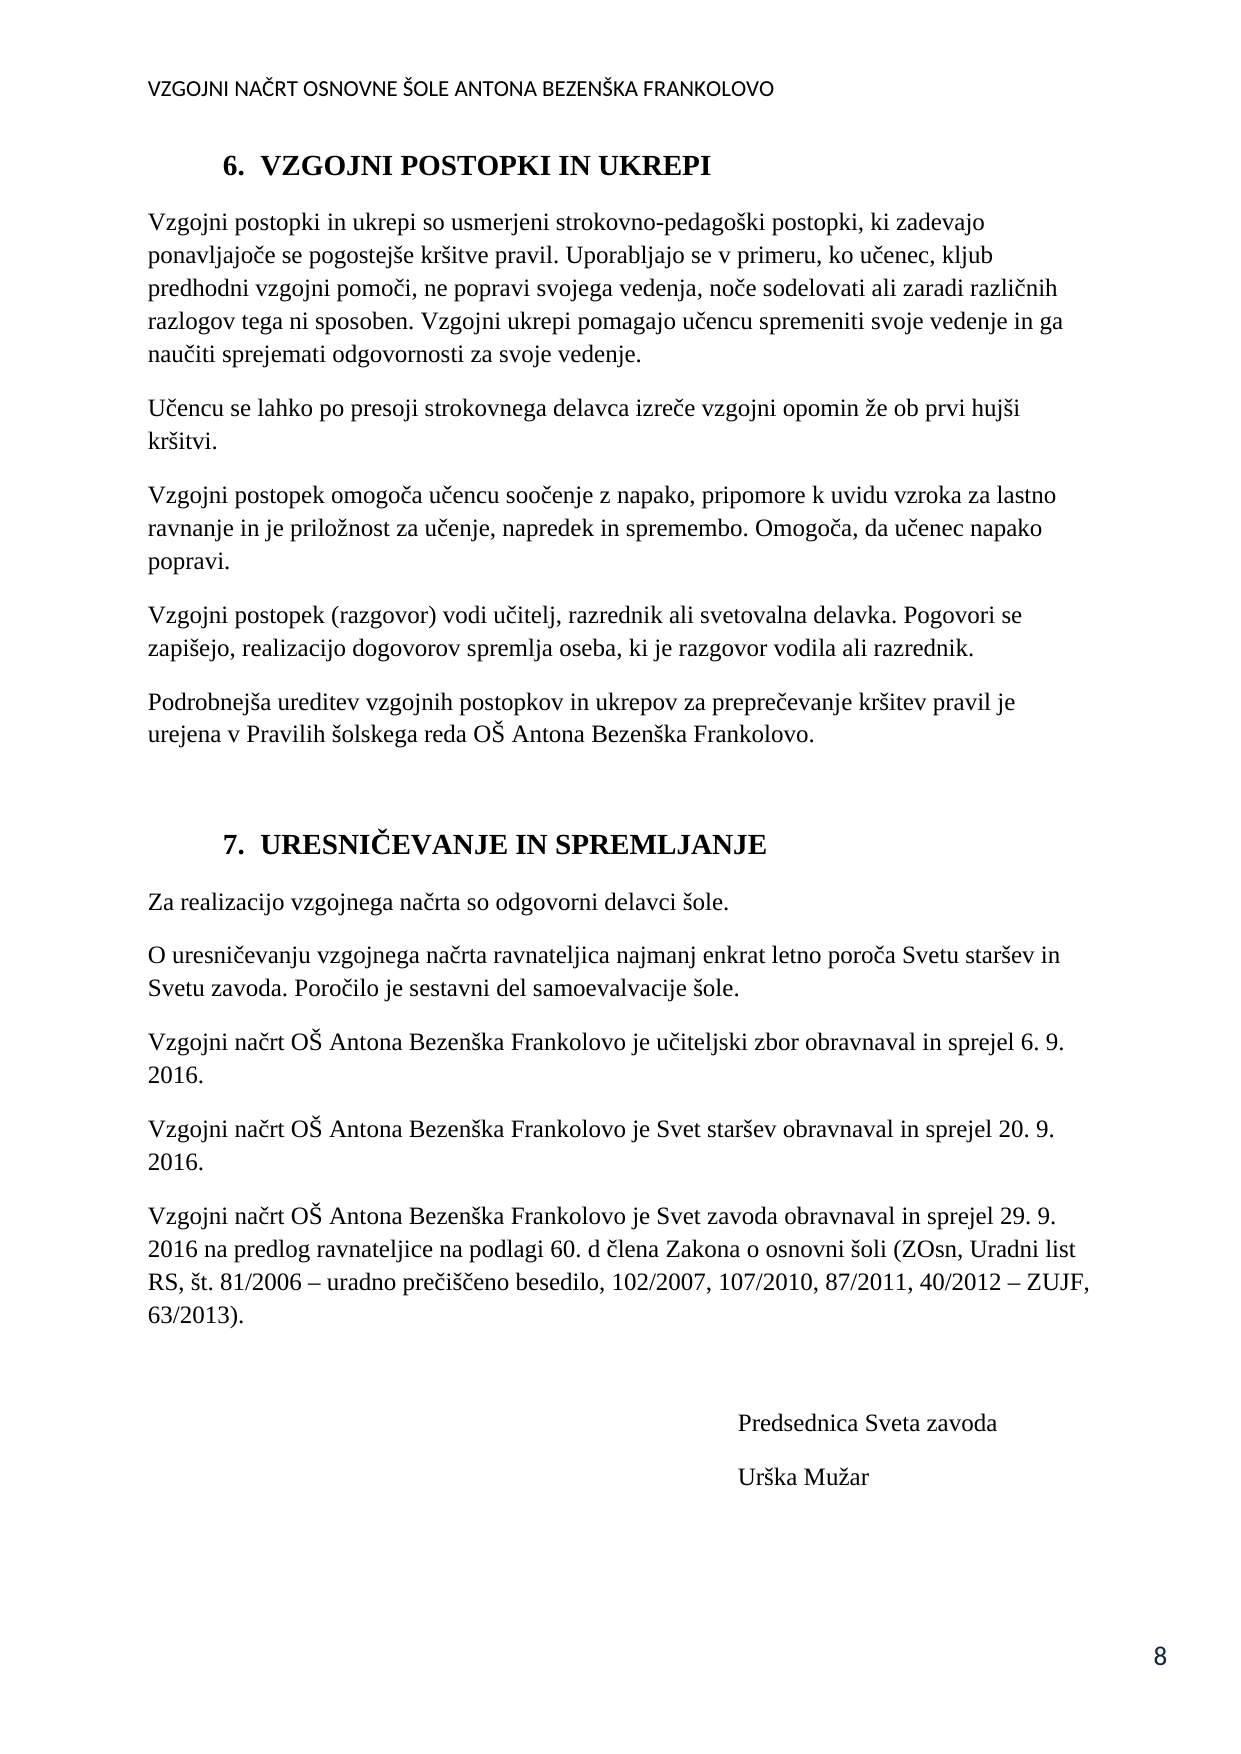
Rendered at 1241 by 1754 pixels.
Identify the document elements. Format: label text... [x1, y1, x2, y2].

list VZGOJNI POSTOPKI IN UKREPI [223, 148, 1093, 181]
text Podrobnejša ureditev vzgojnih postopkov in ukrepov za preprečevanje kršitev pravil je urejena v Pravilih šolskega reda OŠ Antona Bezenška Frankolovo. [148, 687, 1093, 748]
text Predsednica Sveta zavoda [148, 1408, 1093, 1437]
text Vzgojni načrt OŠ Antona Bezenška Frankolovo je učiteljski zbor obravnaval in sprejel 6. 9. 2016. [148, 1027, 1093, 1089]
text Urška Mužar [148, 1462, 1093, 1491]
text Za realizacijo vzgojnega načrta so odgovorni delavci šole. [148, 887, 1093, 915]
text O uresničevanju vzgojnega načrta ravnateljica najmanj enkrat letno poroča Svetu staršev in Svetu zavoda. Poročilo je sestavni del samoevalvacije šole. [148, 941, 1093, 1002]
list URESNIČEVANJE IN SPREMLJANJE [223, 827, 1093, 861]
text Učencu se lahko po presoji strokovnega delavca izreče vzgojni opomin že ob prvi hujši kršitvi. [148, 393, 1093, 455]
text Vzgojni postopki in ukrepi so usmerjeni strokovno-pedagoški postopki, ki zadevajo ponavljajoče se pogostejše kršitve pravil. Uporabljajo se v primeru, ko učenec, kljub predhodni vzgojni pomoči, ne popravi svojega vedenja, noče sodelovati ali zaradi različnih razlogov tega ni sposoben. Vzgojni ukrepi pomagajo učencu spremeniti svoje vedenje in ga naučiti sprejemati odgovornosti za svoje vedenje. [148, 207, 1093, 368]
text Vzgojni postopek omogoča učencu soočenje z napako, pripomore k uvidu vzroka za lastno ravnanje in je priložnost za učenje, napredek in spremembo. Omogoča, da učenec napako popravi. [148, 480, 1093, 574]
text Vzgojni postopek (razgovor) vodi učitelj, razrednik ali svetovalna delavka. Pogovori se zapišejo, realizacijo dogovorov spremlja oseba, ki je razgovor vodila ali razrednik. [148, 600, 1093, 661]
text Vzgojni načrt OŠ Antona Bezenška Frankolovo je Svet zavoda obravnaval in sprejel 29. 9. 2016 na predlog ravnateljice na podlagi 60. d člena Zakona o osnovni šoli (ZOsn, Uradni list RS, št. 81/2006 – uradno prečiščeno besedilo, 102/2007, 107/2010, 87/2011, 40/2012 – ZUJF, 63/2013). [148, 1201, 1093, 1329]
text Vzgojni načrt OŠ Antona Bezenška Frankolovo je Svet staršev obravnaval in sprejel 20. 9. 2016. [148, 1114, 1093, 1176]
